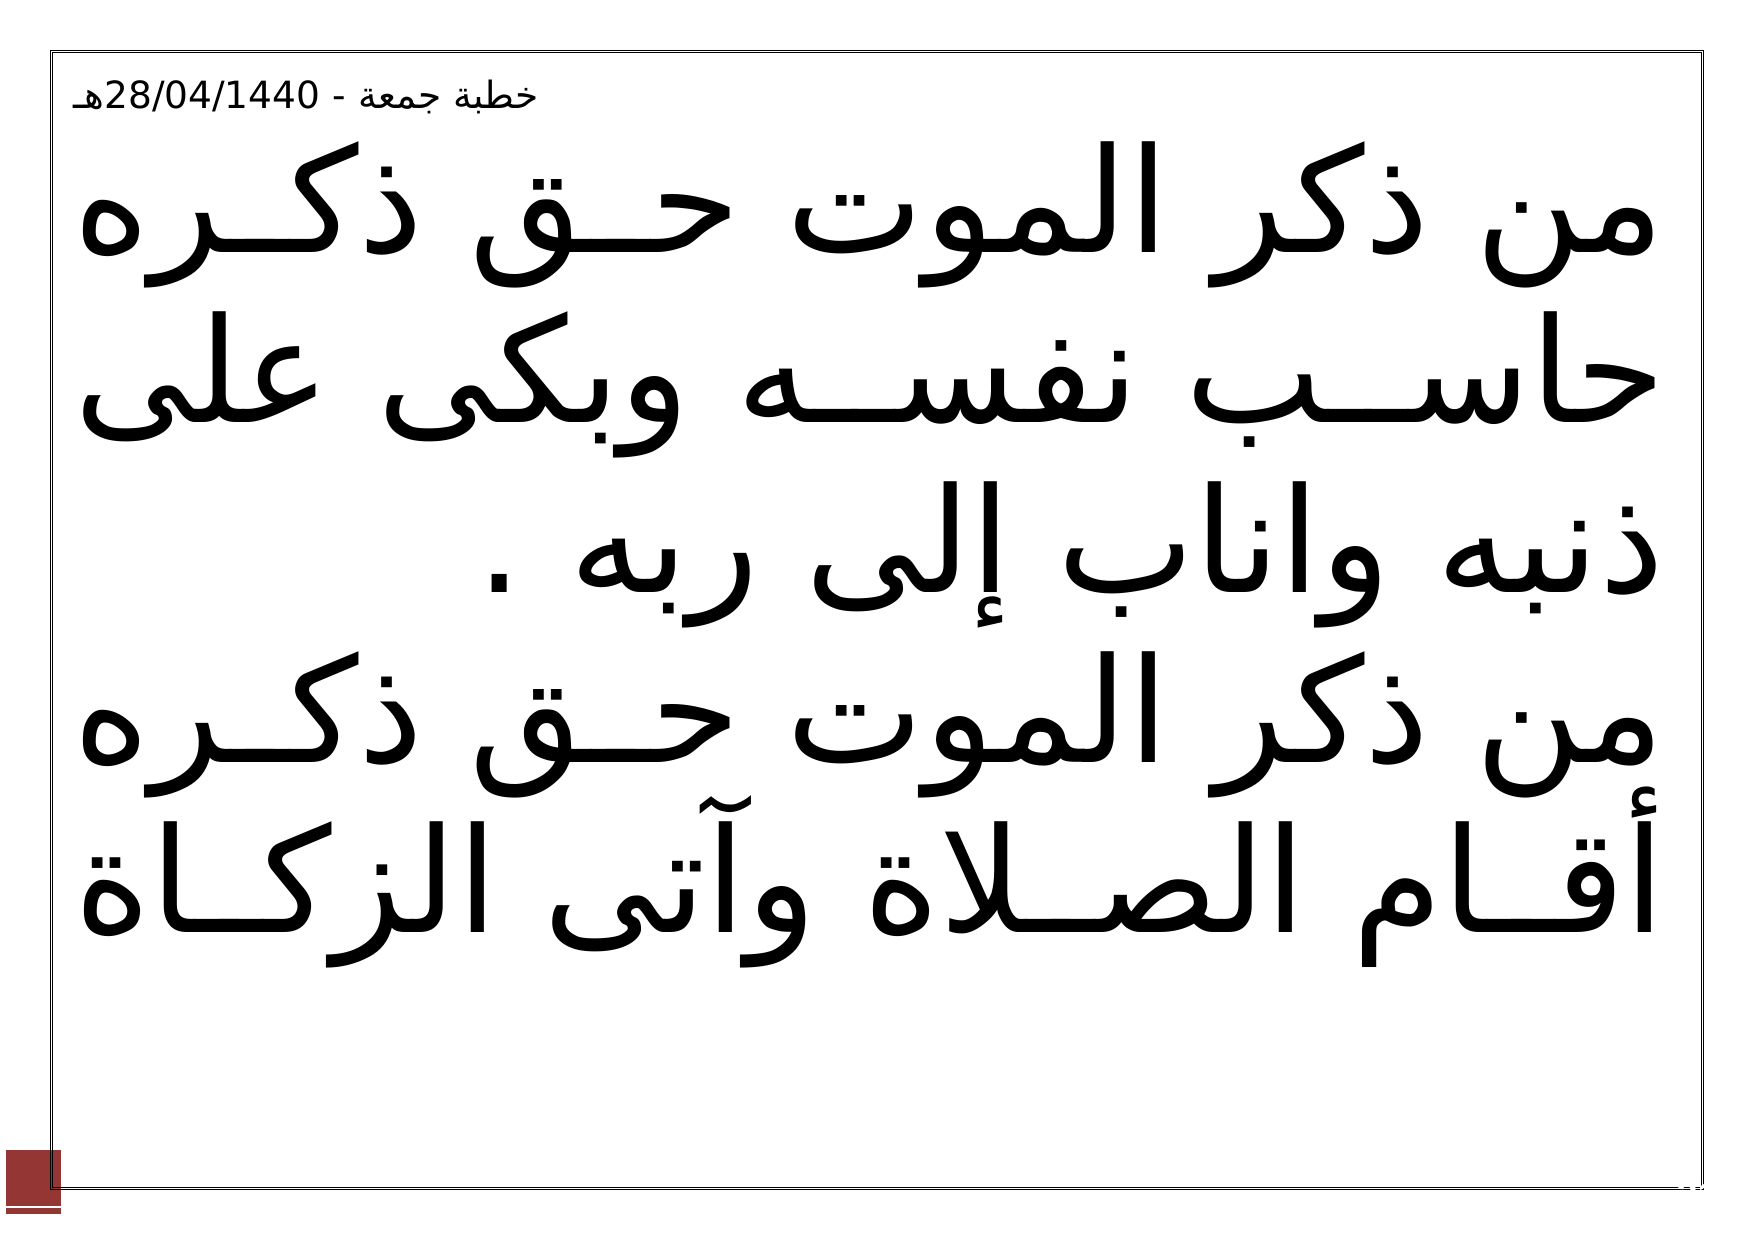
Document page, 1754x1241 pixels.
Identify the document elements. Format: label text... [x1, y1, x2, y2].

text من ذكر الموت حق ذكره حاسب نفسه وبكى على ذنبه واناب إلى ربه . [74, 117, 1665, 627]
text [74, 627, 1665, 966]
